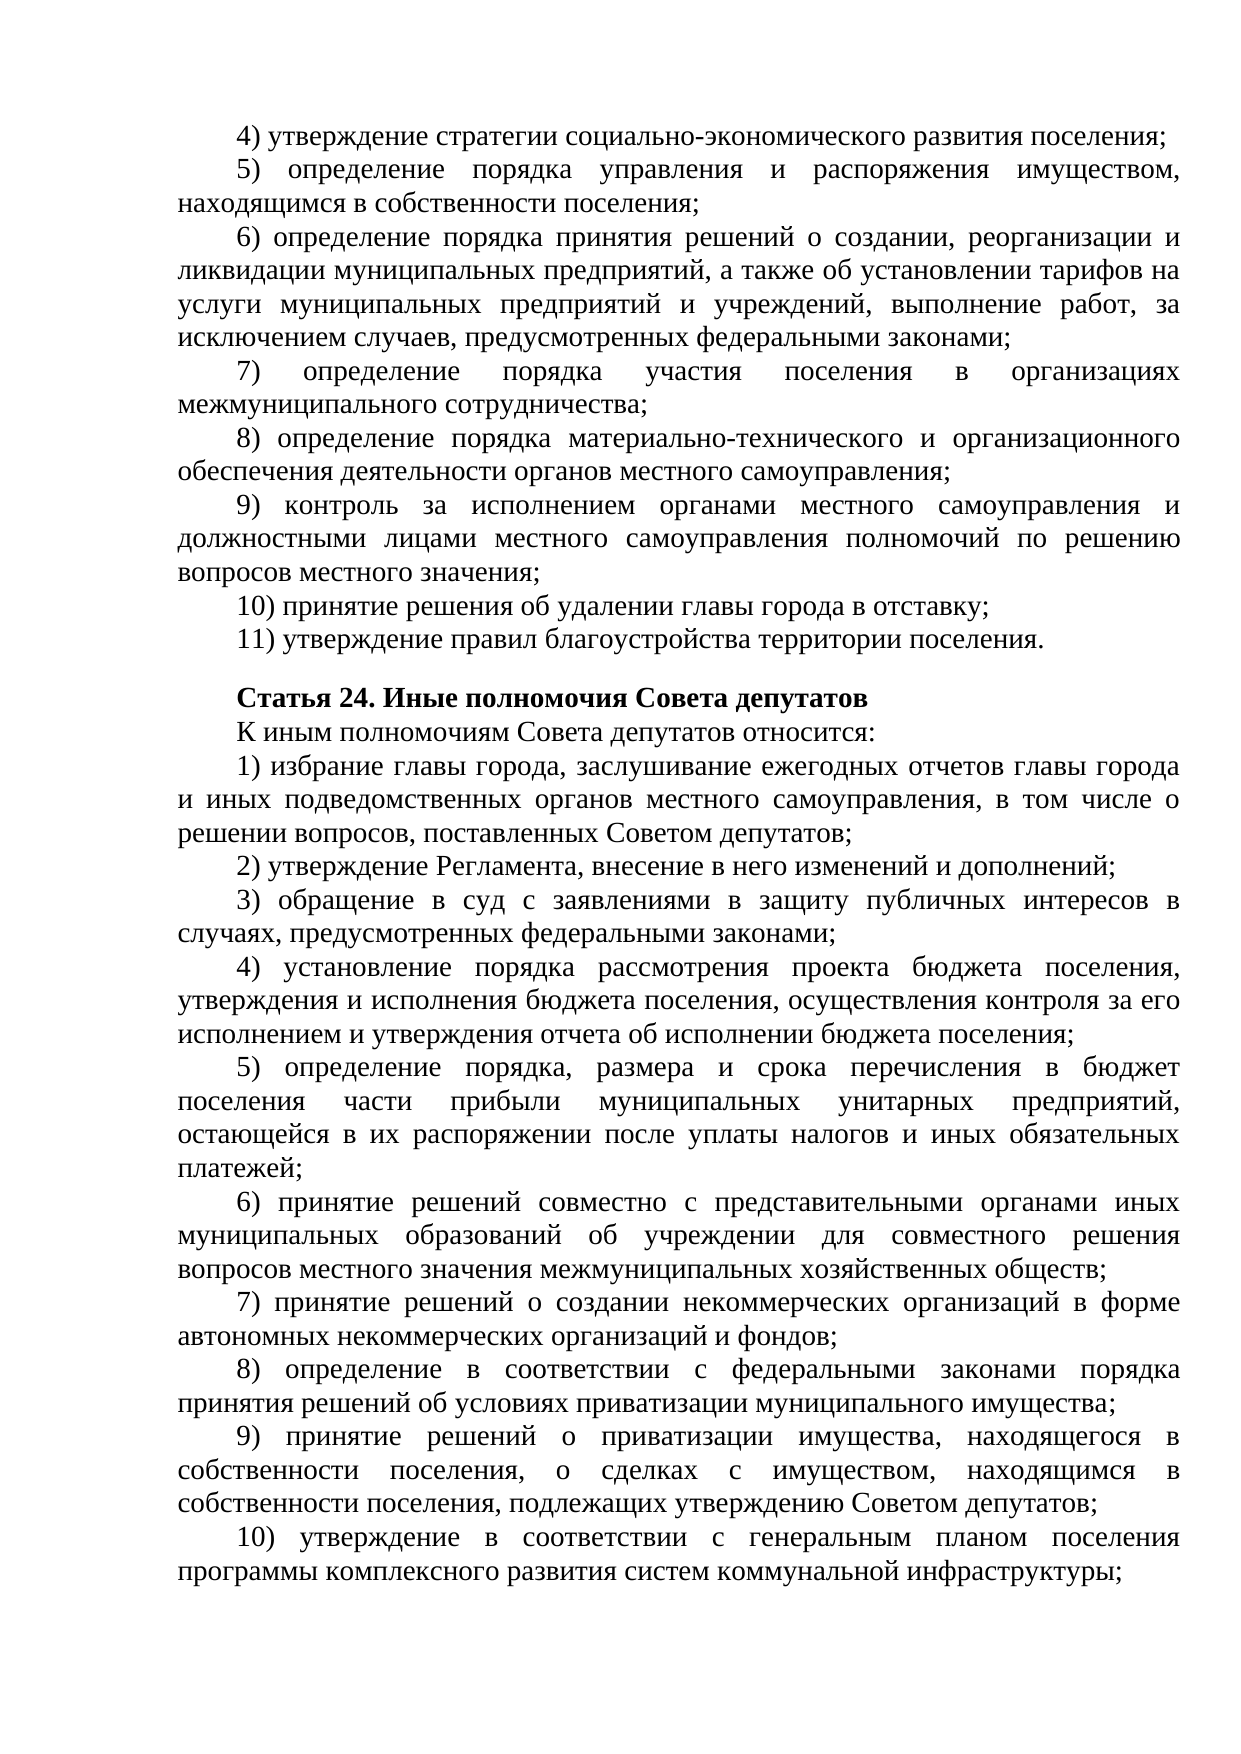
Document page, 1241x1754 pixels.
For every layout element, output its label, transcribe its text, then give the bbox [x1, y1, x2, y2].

text 9) контроль за исполнением органами местного самоуправления и должностными лицами местного самоуправления полномочий по решению вопросов местного значения; [177, 487, 1181, 588]
text 7) принятие решений о создании некоммерческих организаций в форме автономных некоммерческих организаций и фондов; [177, 1284, 1181, 1351]
text 1) избрание главы города, заслушивание ежегодных отчетов главы города и иных подведомственных органов местного самоуправления, в том числе о решении вопросов, поставленных Советом депутатов; [177, 748, 1181, 848]
text 9) принятие решений о приватизации имущества, находящегося в собственности поселения, о сделках с имуществом, находящимся в собственности поселения, подлежащих утверждению Советом депутатов; [177, 1418, 1181, 1519]
text 5) определение порядка управления и распоряжения имуществом, находящимся в собственности поселения; [177, 152, 1181, 219]
text 6) принятие решений совместно с представительными органами иных муниципальных образований об учреждении для совместного решения вопросов местного значения межмуниципальных хозяйственных обществ; [177, 1184, 1181, 1284]
text 5) определение порядка, размера и срока перечисления в бюджет поселения части прибыли муниципальных унитарных предприятий, остающейся в их распоряжении после уплаты налогов и иных обязательных платежей; [177, 1049, 1181, 1184]
text 11) утверждение правил благоустройства территории поселения. [177, 621, 1181, 655]
text 7) определение порядка участия поселения в организациях межмуниципального сотрудничества; [177, 353, 1181, 420]
text 4) установление порядка рассмотрения проекта бюджета поселения, утверждения и исполнения бюджета поселения, осуществления контроля за его исполнением и утверждения отчета об исполнении бюджета поселения; [177, 949, 1181, 1049]
text 3) обращение в суд с заявлениями в защиту публичных интересов в случаях, предусмотренных федеральными законами; [177, 882, 1181, 949]
text 8) определение в соответствии с федеральными законами порядка принятия решений об условиях приватизации муниципального имущества; [177, 1351, 1181, 1418]
text 10) утверждение в соответствии с генеральным планом поселения программы комплексного развития систем коммунальной инфраструктуры; [177, 1519, 1181, 1586]
text К иным полномочиям Совета депутатов относится: [177, 714, 1181, 748]
text 8) определение порядка материально-технического и организационного обеспечения деятельности органов местного самоуправления; [177, 420, 1181, 487]
text 6) определение порядка принятия решений о создании, реорганизации и ликвидации муниципальных предприятий, а также об установлении тарифов на услуги муниципальных предприятий и учреждений, выполнение работ, за исключением случаев, предусмотренных федеральными законами; [177, 219, 1181, 353]
text Статья 24. Иные полномочия Совета депутатов [177, 681, 1181, 714]
text 10) принятие решения об удалении главы города в отставку; [177, 588, 1181, 621]
text 4) утверждение стратегии социально-экономического развития поселения; [177, 118, 1181, 152]
text 2) утверждение Регламента, внесение в него изменений и дополнений; [177, 848, 1181, 882]
